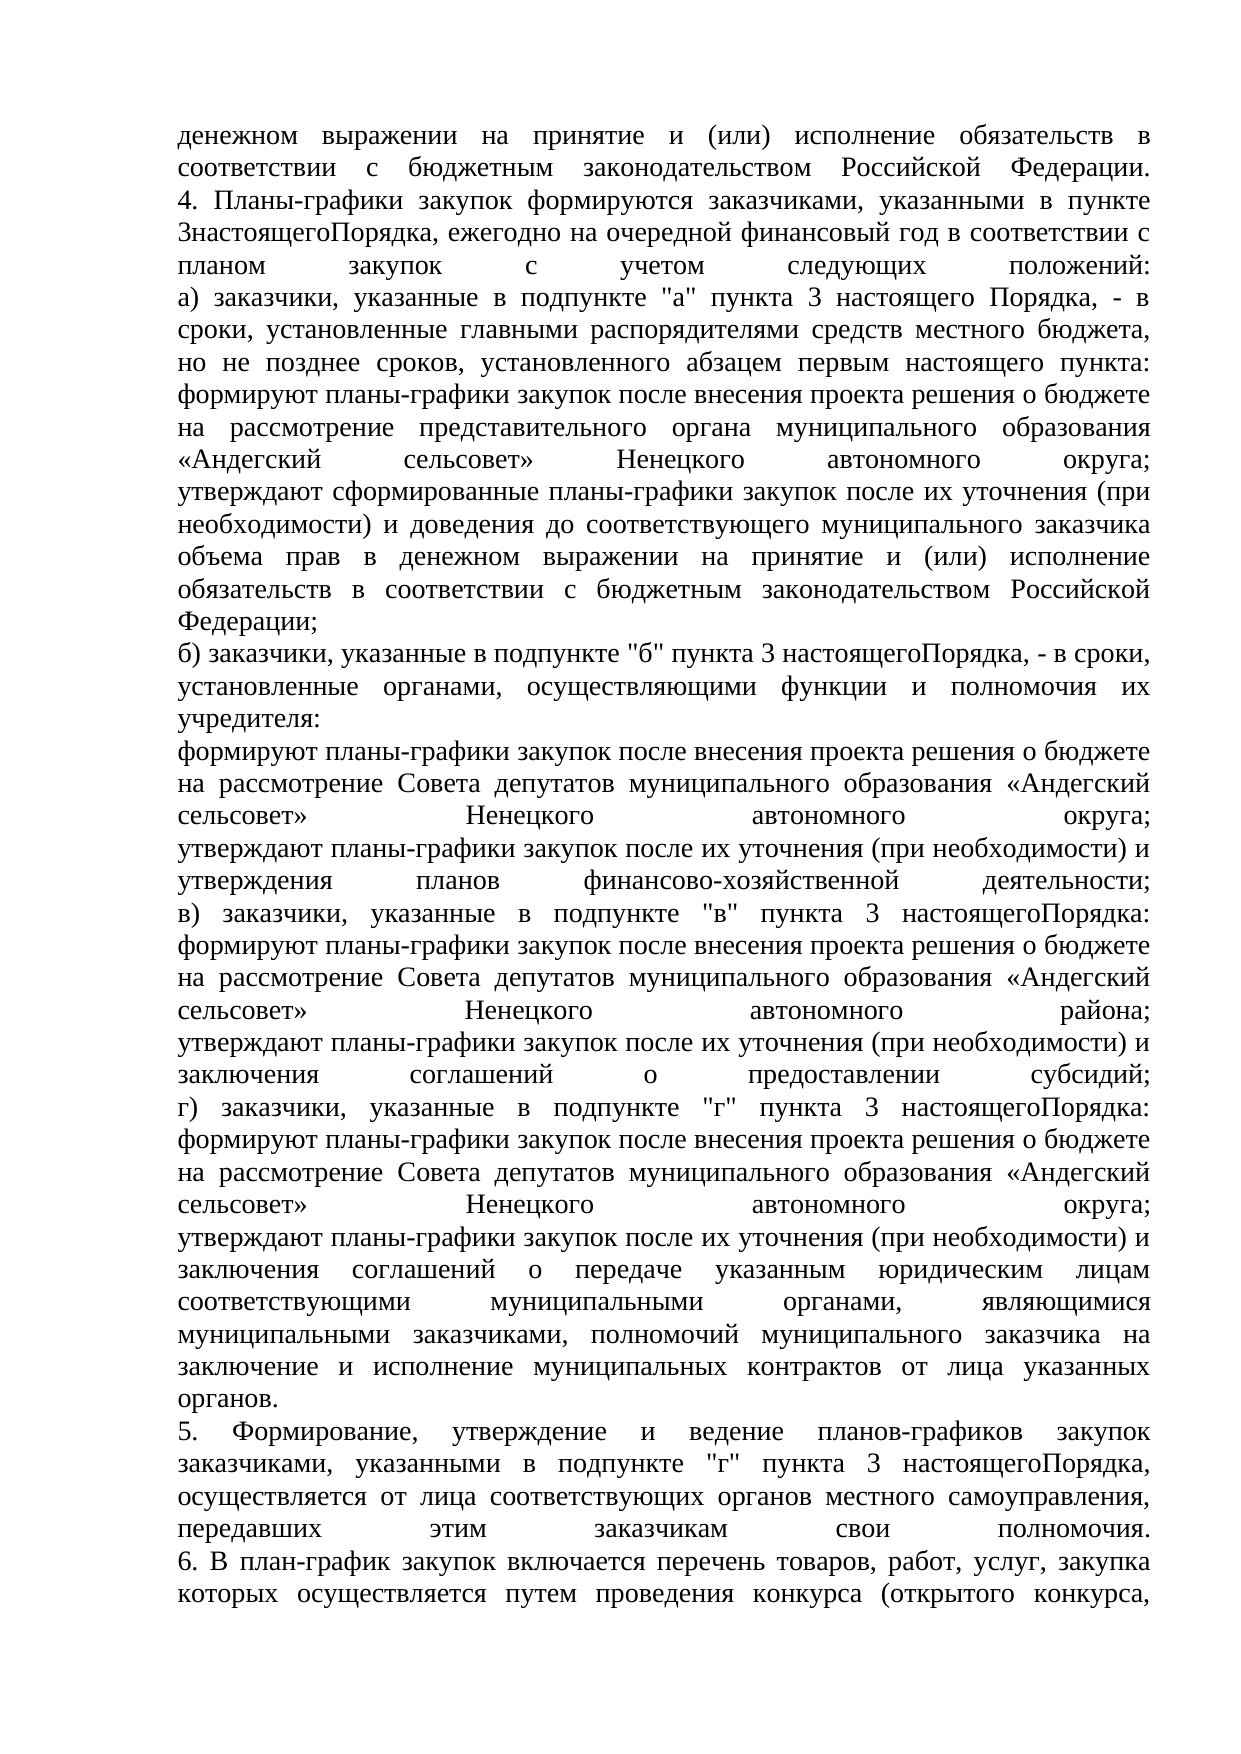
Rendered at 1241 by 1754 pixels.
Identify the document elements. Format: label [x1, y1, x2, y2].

text [177, 118, 1152, 1608]
